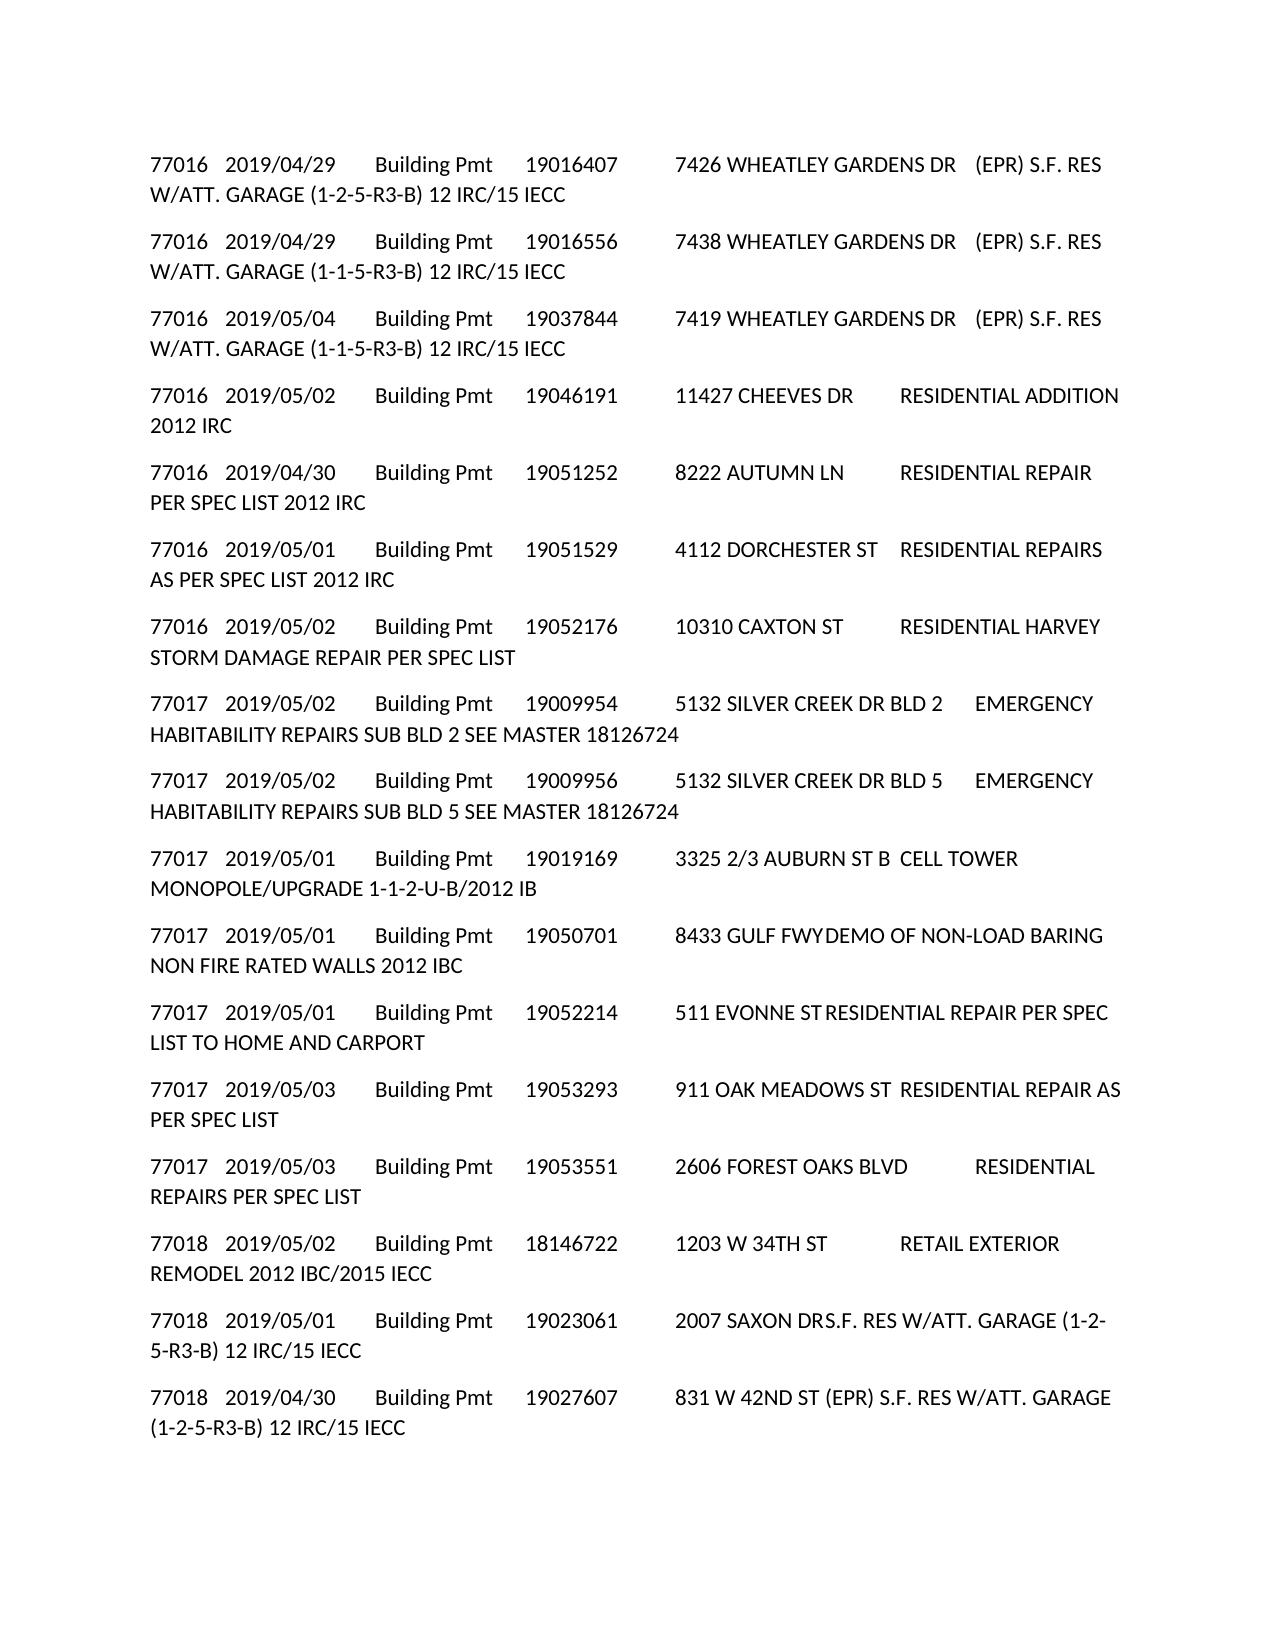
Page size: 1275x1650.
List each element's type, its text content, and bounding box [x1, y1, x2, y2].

text 77018 2019/05/01 Building Pmt 19023061 2007 SAXON DR S.F. RES W/ATT. GARAGE (1-2-5-R3-B) 12 IRC/15 IECC [150, 1306, 1125, 1364]
text 77016 2019/04/29 Building Pmt 19016556 7438 WHEATLEY GARDENS DR (EPR) S.F. RES W/ATT. GARAGE (1-1-5-R3-B) 12 IRC/15 IECC [150, 227, 1125, 285]
text 77016 2019/05/02 Building Pmt 19046191 11427 CHEEVES DR RESIDENTIAL ADDITION 2012 IRC [150, 381, 1125, 439]
text 77016 2019/05/02 Building Pmt 19052176 10310 CAXTON ST RESIDENTIAL HARVEY STORM DAMAGE REPAIR PER SPEC LIST [150, 612, 1125, 671]
text 77017 2019/05/03 Building Pmt 19053551 2606 FOREST OAKS BLVD RESIDENTIAL REPAIRS PER SPEC LIST [150, 1152, 1125, 1210]
text 77017 2019/05/03 Building Pmt 19053293 911 OAK MEADOWS ST RESIDENTIAL REPAIR AS PER SPEC LIST [150, 1075, 1125, 1133]
text 77017 2019/05/02 Building Pmt 19009956 5132 SILVER CREEK DR BLD 5 EMERGENCY HABITABILITY REPAIRS SUB BLD 5 SEE MASTER 18126724 [150, 767, 1125, 825]
text 77017 2019/05/01 Building Pmt 19050701 8433 GULF FWY DEMO OF NON-LOAD BARING NON FIRE RATED WALLS 2012 IBC [150, 921, 1125, 979]
text 77016 2019/04/30 Building Pmt 19051252 8222 AUTUMN LN RESIDENTIAL REPAIR PER SPEC LIST 2012 IRC [150, 458, 1125, 517]
text 77018 2019/05/02 Building Pmt 18146722 1203 W 34TH ST RETAIL EXTERIOR REMODEL 2012 IBC/2015 IECC [150, 1229, 1125, 1287]
text 77017 2019/05/01 Building Pmt 19019169 3325 2/3 AUBURN ST B CELL TOWER MONOPOLE/UPGRADE 1-1-2-U-B/2012 IB [150, 844, 1125, 902]
text 77016 2019/05/01 Building Pmt 19051529 4112 DORCHESTER ST RESIDENTIAL REPAIRS AS PER SPEC LIST 2012 IRC [150, 535, 1125, 594]
text 77016 2019/04/29 Building Pmt 19016407 7426 WHEATLEY GARDENS DR (EPR) S.F. RES W/ATT. GARAGE (1-2-5-R3-B) 12 IRC/15 IECC [150, 150, 1125, 208]
text 77018 2019/04/30 Building Pmt 19027607 831 W 42ND ST (EPR) S.F. RES W/ATT. GARAGE (1-2-5-R3-B) 12 IRC/15 IECC [150, 1383, 1125, 1442]
text 77017 2019/05/01 Building Pmt 19052214 511 EVONNE ST RESIDENTIAL REPAIR PER SPEC LIST TO HOME AND CARPORT [150, 998, 1125, 1056]
text 77016 2019/05/04 Building Pmt 19037844 7419 WHEATLEY GARDENS DR (EPR) S.F. RES W/ATT. GARAGE (1-1-5-R3-B) 12 IRC/15 IECC [150, 304, 1125, 362]
text 77017 2019/05/02 Building Pmt 19009954 5132 SILVER CREEK DR BLD 2 EMERGENCY HABITABILITY REPAIRS SUB BLD 2 SEE MASTER 18126724 [150, 689, 1125, 748]
